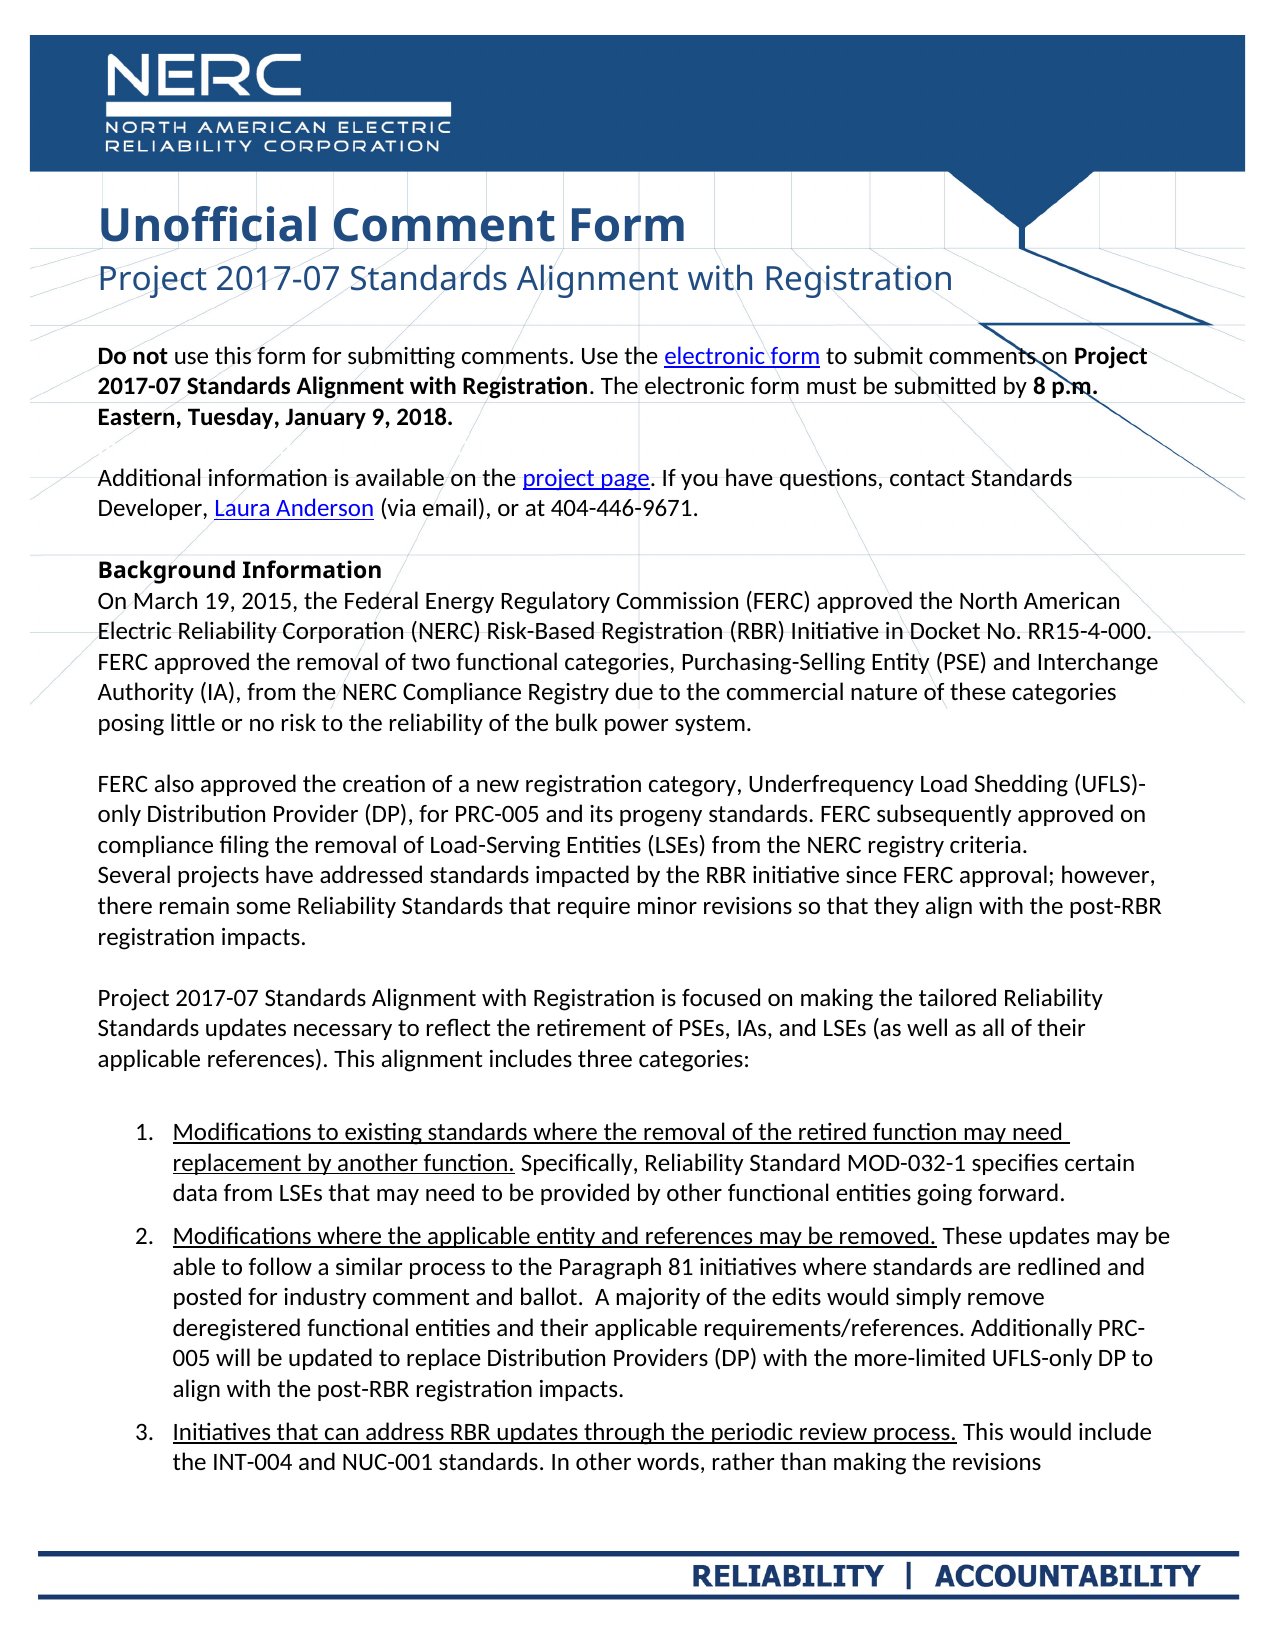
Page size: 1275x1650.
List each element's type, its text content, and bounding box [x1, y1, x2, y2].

picture [0, 1551, 1275, 1650]
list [135, 1416, 1177, 1477]
list Modifications to existing standards where the removal of the retired function may need replacement by another function. Specifically, Reliability Standard MOD-032-1 specifies certain data from LSEs that may need to be provided by other functional entities going forward. [135, 1116, 1177, 1208]
text Do not use this form for submitting comments. Use the electronic form to submit comments on Project 2017-07 Standards Alignment with Registration. The electronic form must be submitted by 8 p.m. Eastern, Tuesday, January 9, 2018. m. Eastern, Thursday, August 20, 2015 [97, 340, 1177, 462]
text Several projects have addressed standards impacted by the RBR initiative since FERC approval; however, there remain some Reliability Standards that require minor revisions so that they align with the post-RBR registration impacts. [97, 859, 1177, 951]
text FERC also approved the creation of a new registration category, Underfrequency Load Shedding (UFLS)-only Distribution Provider (DP), for PRC-005 and its progeny standards. FERC subsequently approved on compliance filing the removal of Load-Serving Entities (LSEs) from the NERC registry criteria. [97, 768, 1177, 859]
text Project 2017-07 Standards Alignment with Registration is focused on making the tailored Reliability Standards updates necessary to reflect the retirement of PSEs, IAs, and LSEs (as well as all of their applicable references). This alignment includes three categories: [97, 982, 1177, 1073]
list Modifications where the applicable entity and references may be removed. These updates may be able to follow a similar process to the Paragraph 81 initiatives where standards are redlined and posted for industry comment and ballot. A majority of the edits would simply remove deregistered functional entities and their applicable requirements/references. Additionally PRC-005 will be updated to replace Distribution Providers (DP) with the more-limited UFLS-only DP to align with the post-RBR registration impacts. [135, 1220, 1177, 1403]
picture [29, 35, 1245, 709]
title Unofficial Comment Form [97, 192, 1177, 255]
text On March 19, 2015, the Federal Energy Regulatory Commission (FERC) approved the North American Electric Reliability Corporation (NERC) Risk-Based Registration (RBR) Initiative in Docket No. RR15-4-000. FERC approved the removal of two functional categories, Purchasing-Selling Entity (PSE) and Interchange Authority (IA), from the NERC Compliance Registry due to the commercial nature of these categories posing little or no risk to the reliability of the bulk power system. [97, 585, 1177, 737]
subtitle Project 2017-07 Standards Alignment with Registration [97, 255, 1177, 300]
text Additional information is available on the project page. If you have questions, contact Standards Developer, Laura Anderson (via email), or at 404-446-9671. [97, 462, 1177, 523]
subtitle Background Information [97, 554, 1177, 585]
